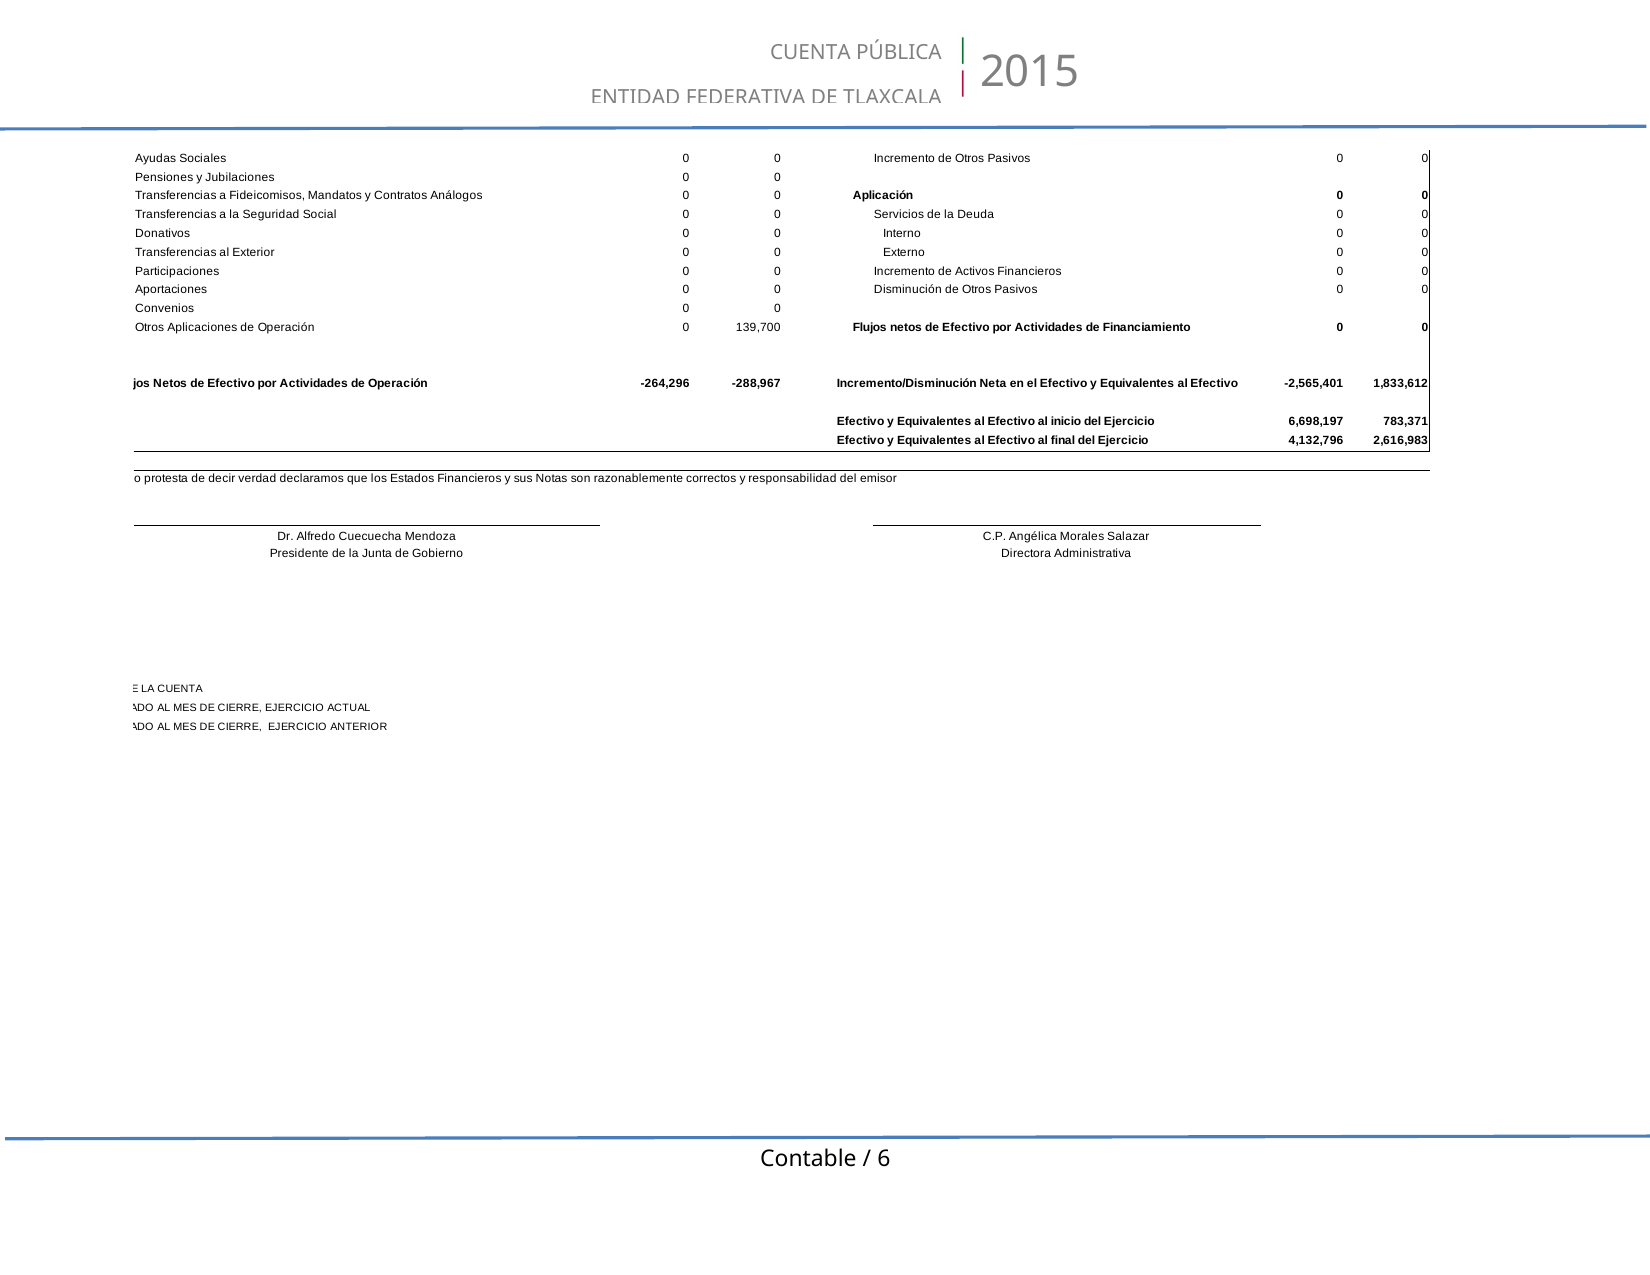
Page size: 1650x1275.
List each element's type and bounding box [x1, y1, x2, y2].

picture [956, 28, 974, 100]
